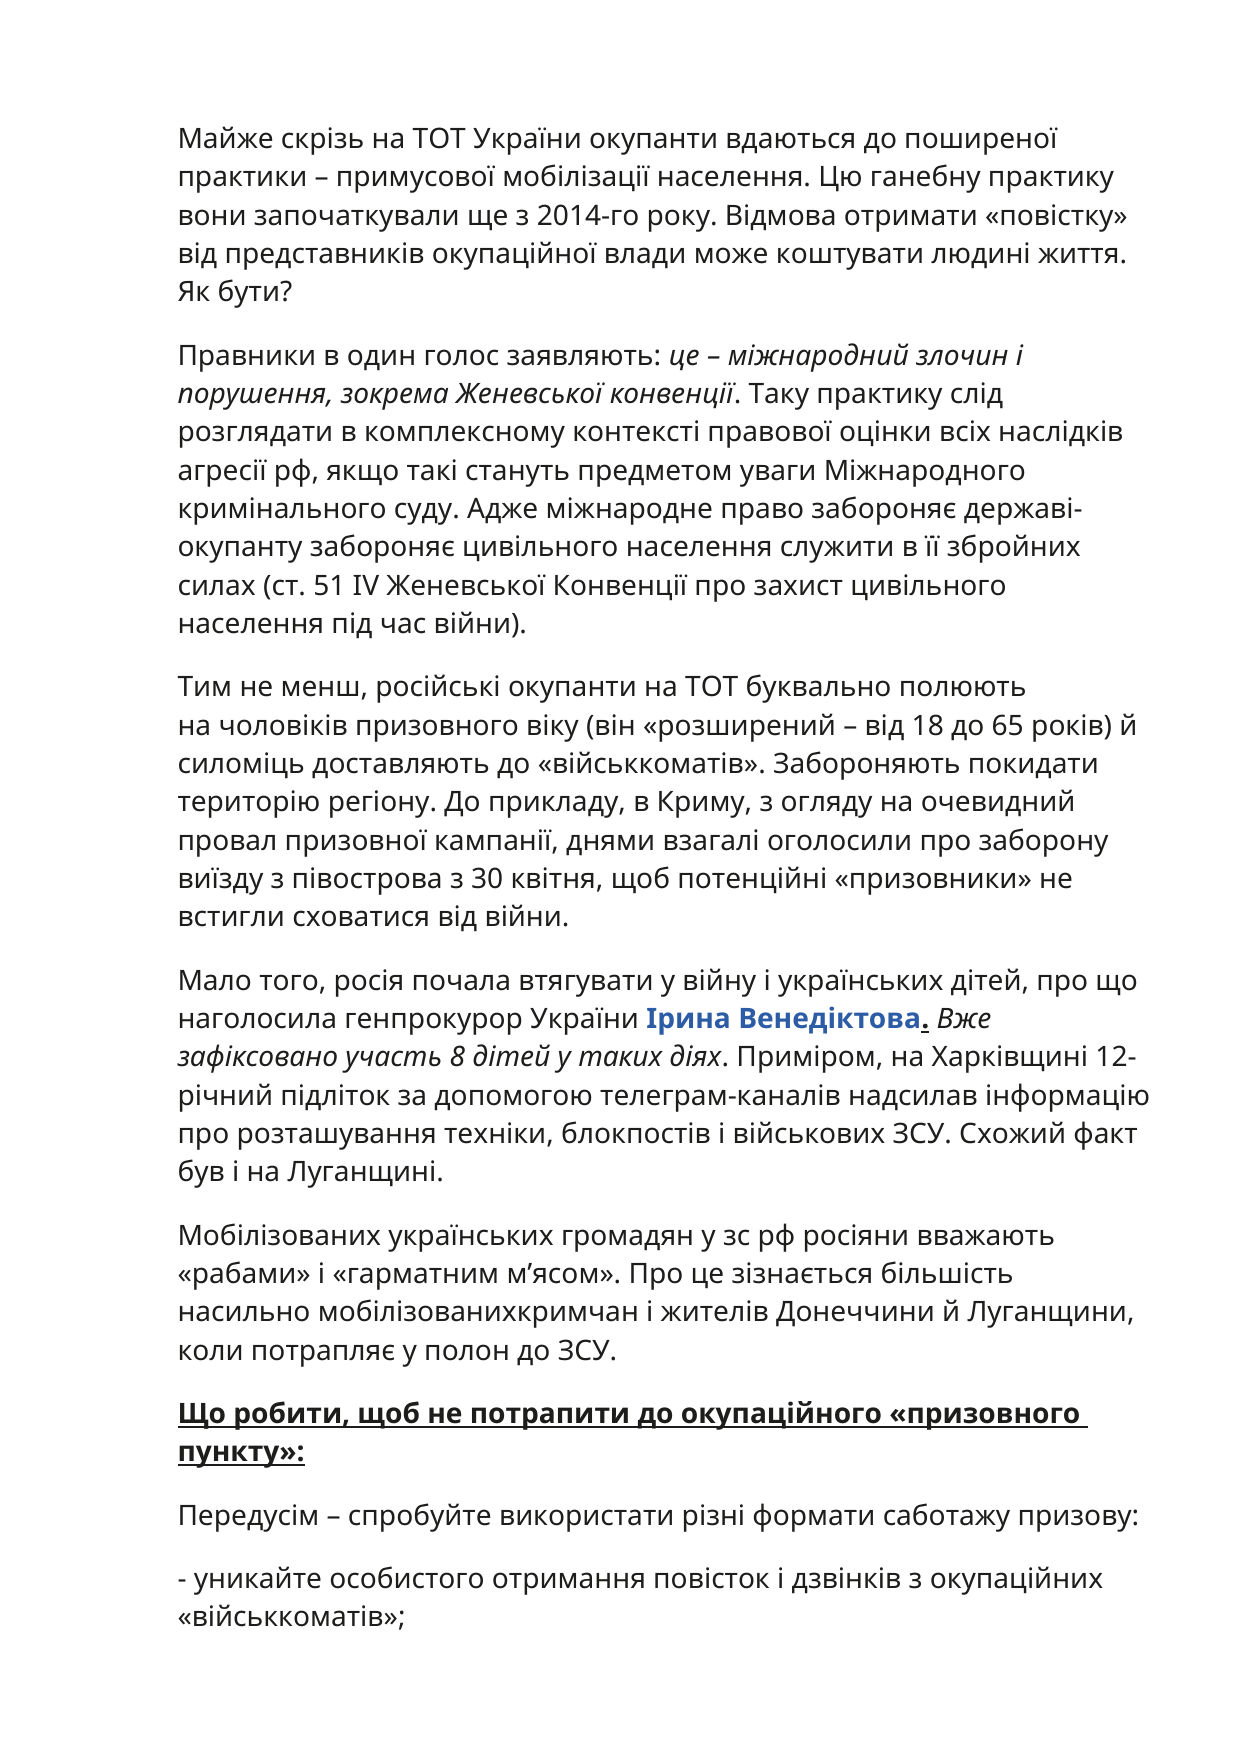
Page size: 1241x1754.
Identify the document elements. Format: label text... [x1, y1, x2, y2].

text Мобілізованих українських громадян у зс рф росіяни вважають «рабами» і «гарматним м’ясом». Про це зізнається більшість насильно мобілізованихкримчан і жителів Донеччини й Луганщини, коли потрапляє у полон до ЗСУ. [177, 1215, 1152, 1368]
text - уникайте особистого отримання повісток і дзвінків з окупаційних «військкоматів»; [177, 1558, 1152, 1635]
text Що робити, щоб не потрапити до окупаційного «призовного пункту»: [177, 1393, 1152, 1470]
text Правники в один голос заявляють: це – міжнародний злочин і порушення, зокрема Женевської конвенції. Таку практику слід розглядати в комплексному контексті правової оцінки всіх наслідків агресії рф, якщо такі стануть предметом уваги Міжнародного кримінального суду. Адже міжнародне право забороняє державі-окупанту забороняє цивільного населення служити в її збройних силах (ст. 51 IV Женевської Конвенції про захист цивільного населення під час війни). [177, 335, 1152, 641]
text Тим не менш, російські окупанти на ТОТ буквально полюють на чоловіків призовного віку (він «розширений – від 18 до 65 років) й силоміць доставляють до «військкоматів». Забороняють покидати територію регіону. До прикладу, в Криму, з огляду на очевидний провал призовної кампанії, днями взагалі оголосили про заборону виїзду з півострова з 30 квітня, щоб потенційні «призовники» не встигли сховатися від війни. [177, 666, 1152, 935]
text Мало того, росія почала втягувати у війну і українських дітей, про що наголосила генпрокурор України Ірина Венедіктова. Вже зафіксовано участь 8 дітей у таких діях. Приміром, на Харківщині 12-річний підліток за допомогою телеграм-каналів надсилав інформацію про розташування техніки, блокпостів і військових ЗСУ. Схожий факт був і на Луганщині. [177, 960, 1152, 1190]
text Майже скрізь на ТОТ України окупанти вдаються до поширеної практики – примусової мобілізації населення. Цю ганебну практику вони започаткували ще з 2014-го року. Відмова отримати «повістку» від представників окупаційної влади може коштувати людині життя. Як бути? [177, 118, 1152, 310]
text Передусім – спробуйте використати різні формати саботажу призову: [177, 1495, 1152, 1533]
